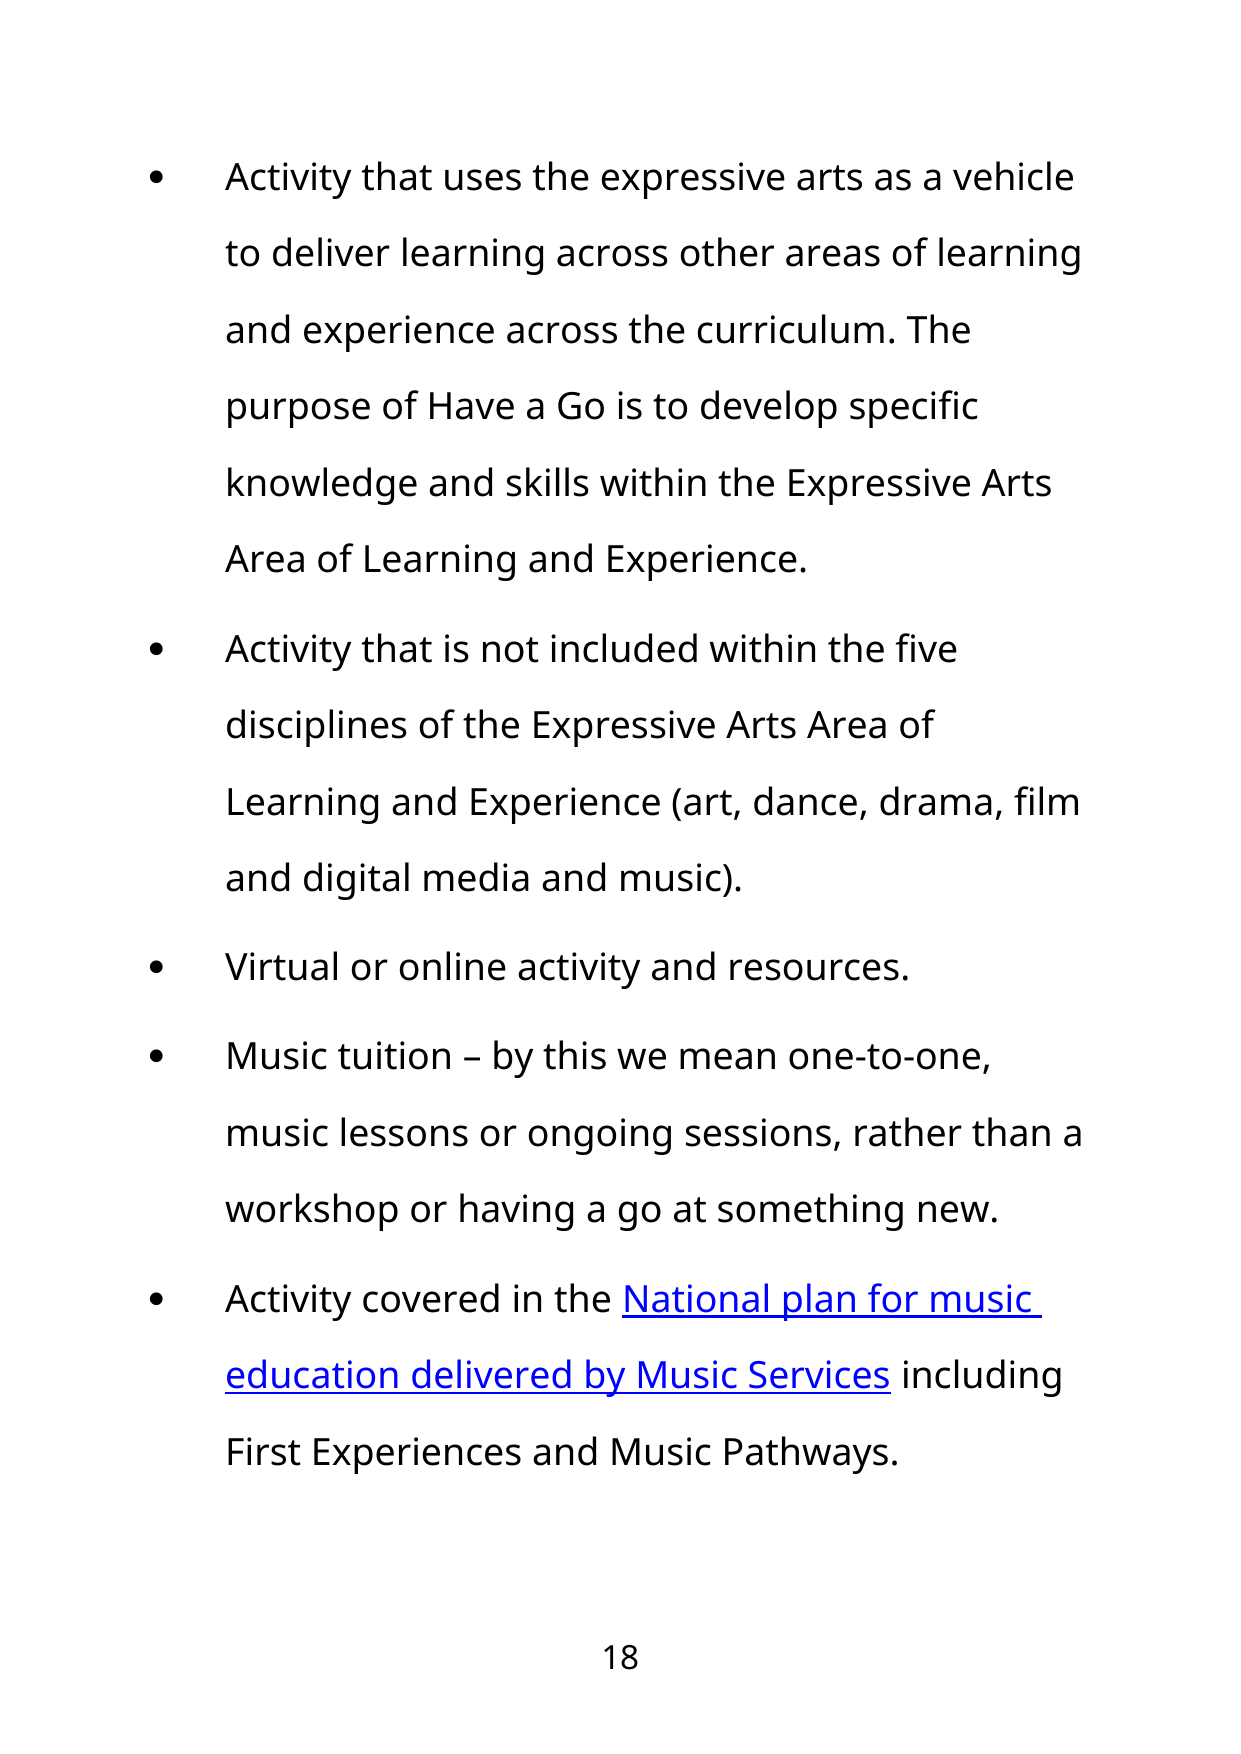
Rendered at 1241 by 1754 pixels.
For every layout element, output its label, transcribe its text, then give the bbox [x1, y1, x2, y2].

list Activity covered in the National plan for music education delivered by Music Services including First Experiences and Music Pathways. [150, 1272, 1090, 1476]
list Virtual or online activity and resources. [150, 941, 1090, 992]
list Activity that is not included within the five disciplines of the Expressive Arts Area of Learning and Experience (art, dance, drama, film and digital media and music). [150, 622, 1090, 903]
list Activity that uses the expressive arts as a vehicle to deliver learning across other areas of learning and experience across the curriculum. The purpose of Have a Go is to develop specific knowledge and skills within the Expressive Arts Area of Learning and Experience. [150, 150, 1090, 584]
list Music tuition – by this we mean one-to-one, music lessons or ongoing sessions, rather than a workshop or having a go at something new. [150, 1030, 1090, 1234]
